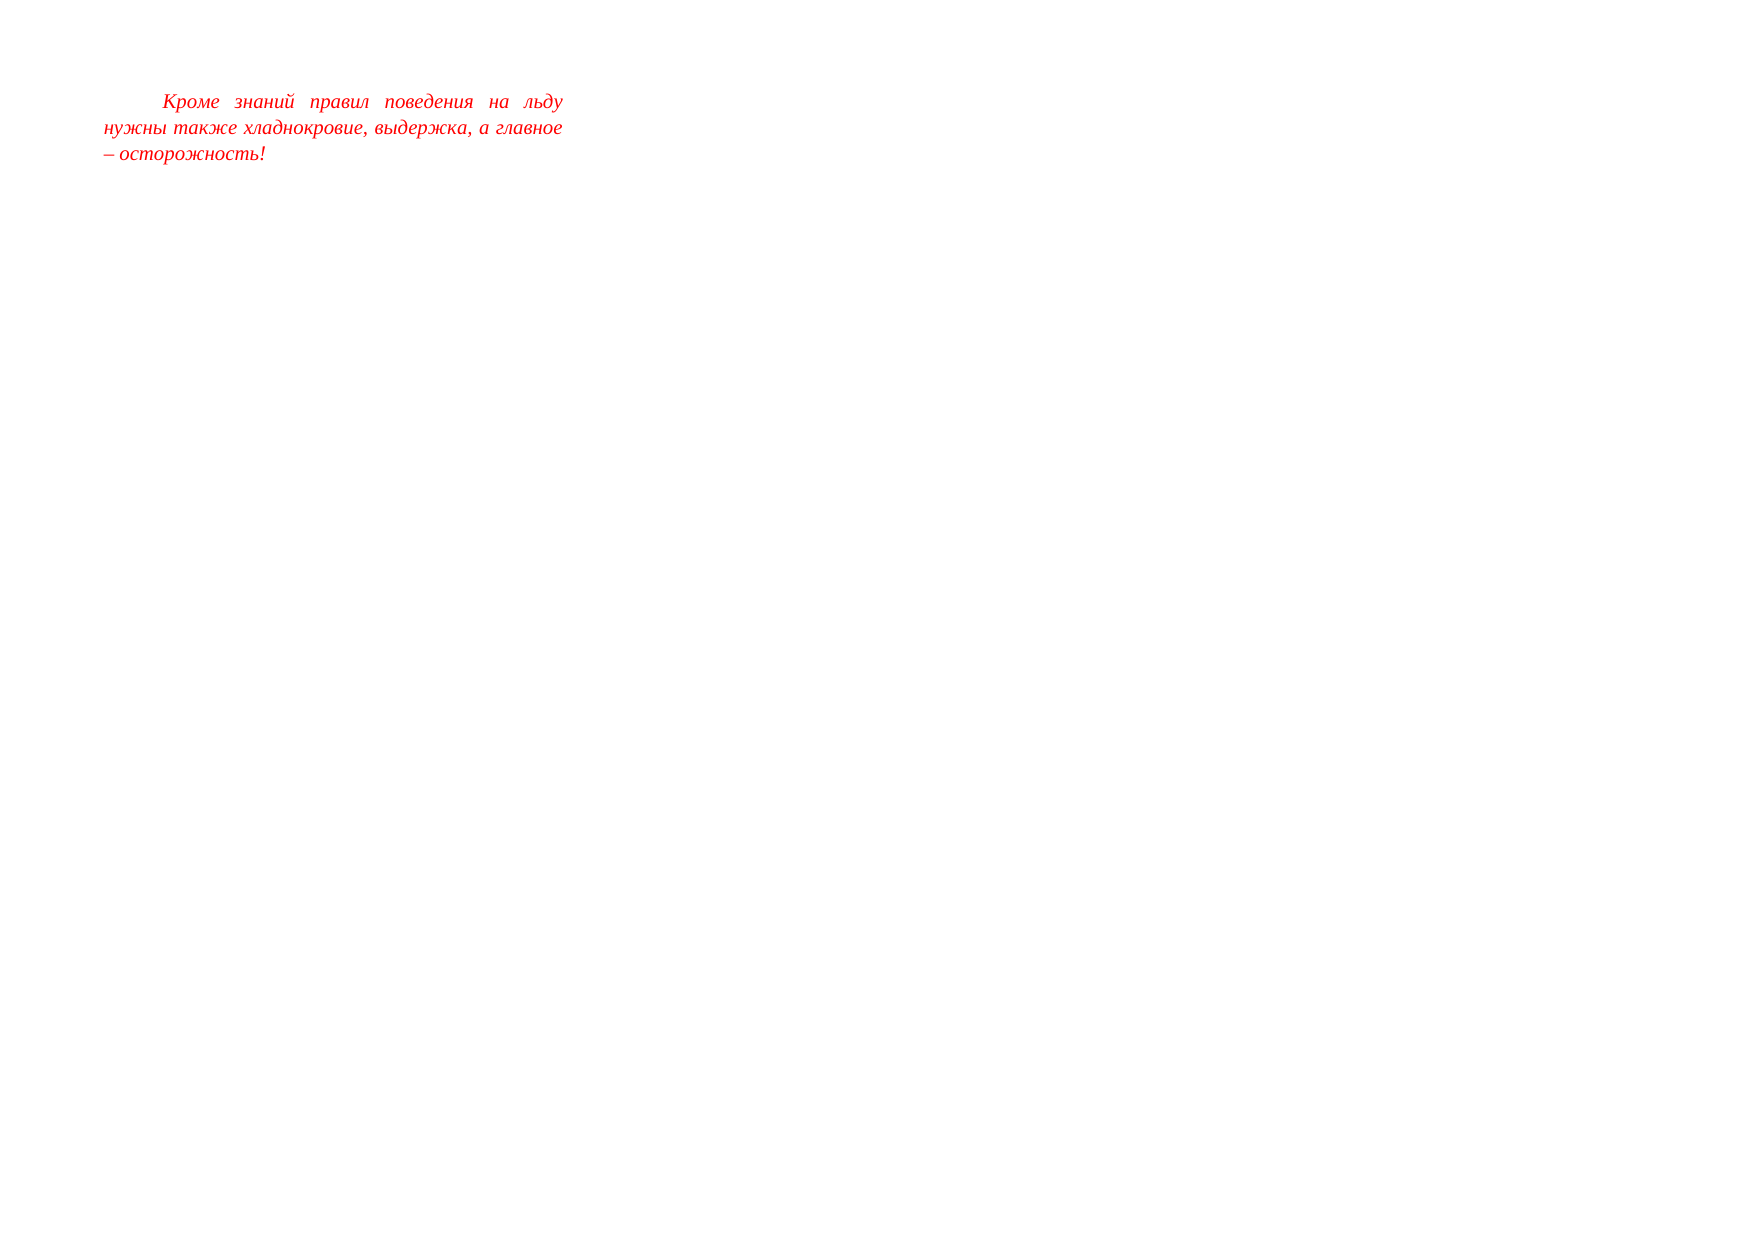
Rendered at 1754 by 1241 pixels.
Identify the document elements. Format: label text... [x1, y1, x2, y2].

text Кроме знаний правил поведения на льду нужны также хладнокровие, выдержка, а главное – осторожность! [103, 89, 565, 164]
